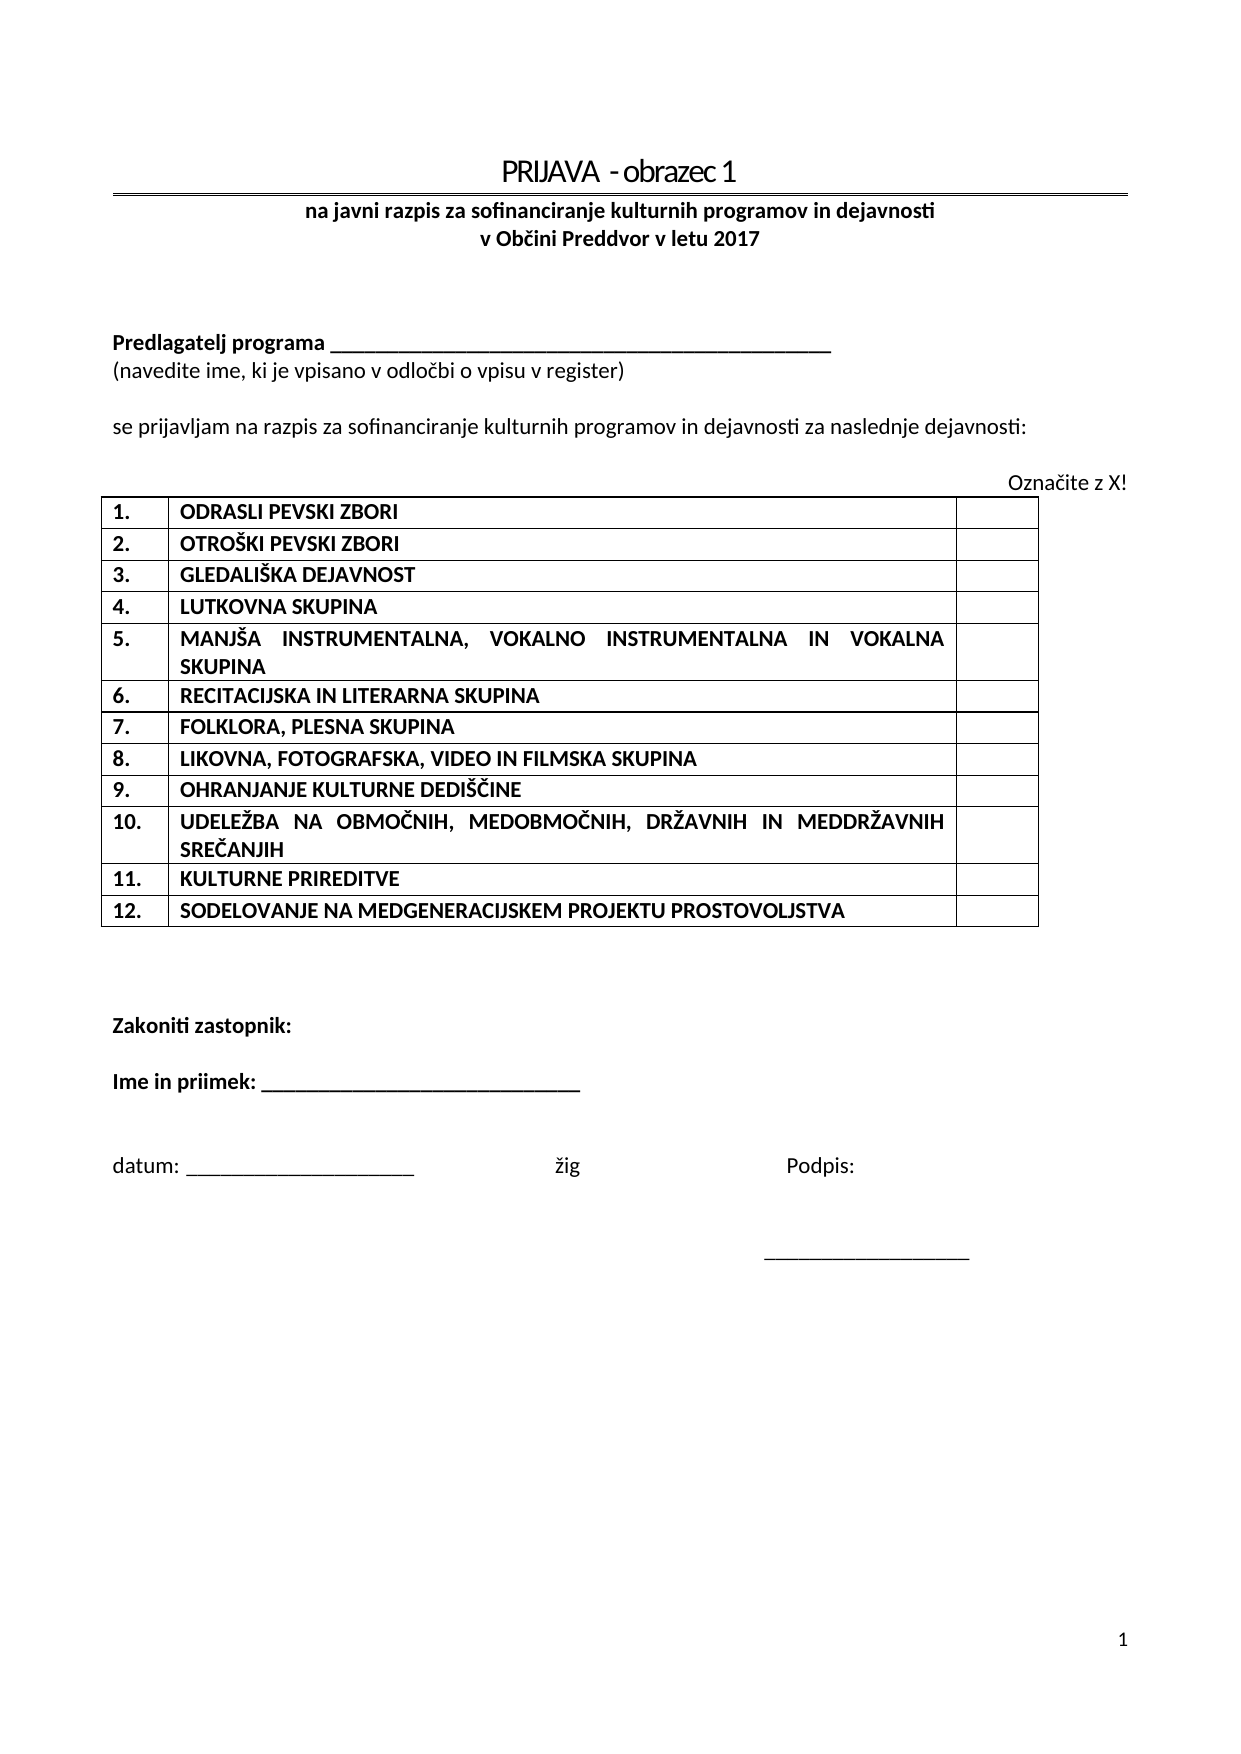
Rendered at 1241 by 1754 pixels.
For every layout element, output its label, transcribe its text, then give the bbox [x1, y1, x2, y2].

table_cell [957, 776, 1038, 806]
table_cell 9. [102, 776, 168, 806]
table_header [957, 498, 1038, 528]
table_cell [957, 896, 1038, 926]
text Predlagatelj programa ____________________________________________ [112, 328, 1128, 356]
table_cell 8. [102, 744, 168, 774]
table_cell 3. [102, 561, 168, 591]
table_cell 11. [102, 864, 168, 895]
table_cell OTROŠKI PEVSKI ZBORI [169, 529, 956, 559]
table_cell [957, 592, 1038, 623]
table_cell KULTURNE PRIREDITVE [169, 864, 956, 895]
text na javni razpis za sofinanciranje kulturnih programov in dejavnosti [112, 196, 1128, 224]
text se prijavljam na razpis za sofinanciranje kulturnih programov in dejavnosti za naslednje dejavnosti: [112, 412, 1128, 440]
table_cell 4. [102, 592, 168, 623]
text datum: ____________________ žig Podpis: [112, 1151, 1128, 1207]
table_header ODRASLI PEVSKI ZBORI [169, 498, 956, 528]
table_cell 12. [102, 896, 168, 926]
table_cell 2. [102, 529, 168, 559]
text Označite z X! [112, 468, 1128, 496]
table_cell 6. [102, 681, 168, 711]
table_cell [957, 713, 1038, 743]
table_cell UDELEŽBA NA OBMOČNIH, MEDOBMOČNIH, DRŽAVNIH IN MEDDRŽAVNIH SREČANJIH [169, 807, 956, 863]
table_cell OHRANJANJE KULTURNE DEDIŠČINE [169, 776, 956, 806]
table_cell LUTKOVNA SKUPINA [169, 592, 956, 623]
table_cell GLEDALIŠKA DEJAVNOST [169, 561, 956, 591]
subtitle PRIJAVA - obrazec 1 [112, 150, 1128, 196]
table_cell LIKOVNA, FOTOGRAFSKA, VIDEO IN FILMSKA SKUPINA [169, 744, 956, 774]
table_cell [957, 681, 1038, 711]
table_header 1. [102, 498, 168, 528]
table_cell [957, 529, 1038, 559]
text Zakoniti zastopnik: [112, 1011, 1128, 1039]
text __________________ [112, 1236, 1128, 1263]
table_cell [957, 864, 1038, 895]
table_cell MANJŠA INSTRUMENTALNA, VOKALNO INSTRUMENTALNA IN VOKALNA SKUPINA [169, 624, 956, 680]
table_cell [957, 807, 1038, 863]
table_cell 5. [102, 624, 168, 680]
text v Občini Preddvor v letu 2017 [112, 224, 1128, 252]
table_cell [957, 744, 1038, 774]
table_cell SODELOVANJE NA MEDGENERACIJSKEM PROJEKTU PROSTOVOLJSTVA [169, 896, 956, 926]
table_cell [957, 624, 1038, 680]
table_cell 10. [102, 807, 168, 863]
table_cell FOLKLORA, PLESNA SKUPINA [169, 713, 956, 743]
table_cell 7. [102, 713, 168, 743]
text Ime in priimek: ____________________________ [112, 1067, 1128, 1095]
text (navedite ime, ki je vpisano v odločbi o vpisu v register) [112, 356, 1128, 384]
table_cell [957, 561, 1038, 591]
table_cell RECITACIJSKA IN LITERARNA SKUPINA [169, 681, 956, 711]
